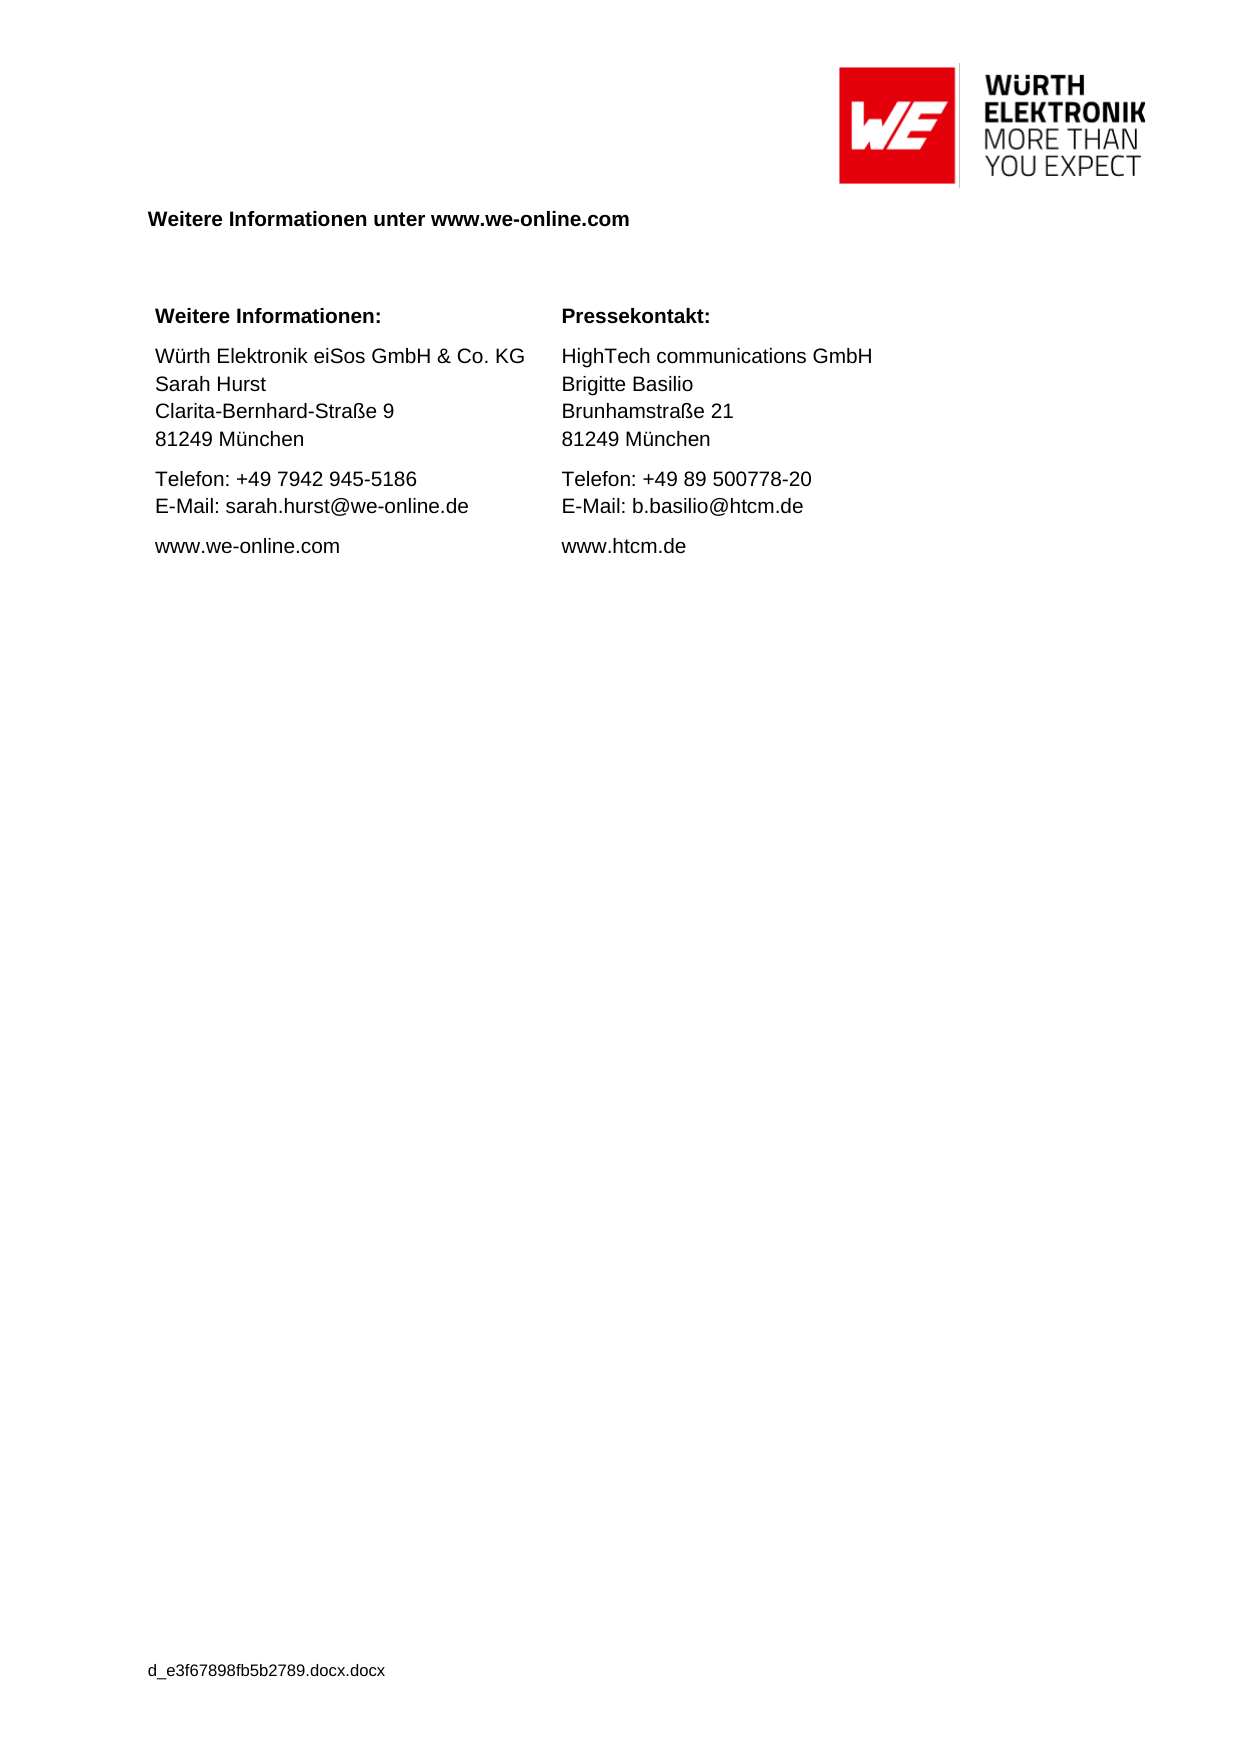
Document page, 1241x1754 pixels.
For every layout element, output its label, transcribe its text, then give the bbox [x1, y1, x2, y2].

text Weitere Informationen unter www.we-online.com [148, 207, 886, 231]
table_header Pressekontakt: HighTech communications GmbH Brigitte Basilio Brunhamstraße 21 81249 München Telefon: +49 89 500778-20 E-Mail: b.basilio@htcm.de www.htcm.de [554, 292, 887, 575]
table_header Weitere Informationen: Würth Elektronik eiSos GmbH & Co. KG Sarah Hurst Clarita-Bernhard-Straße 9 81249 München Telefon: +49 7942 945-5186 E-Mail: sarah.hurst@we-online.de www.we-online.com [148, 292, 554, 575]
picture [835, 63, 1146, 188]
